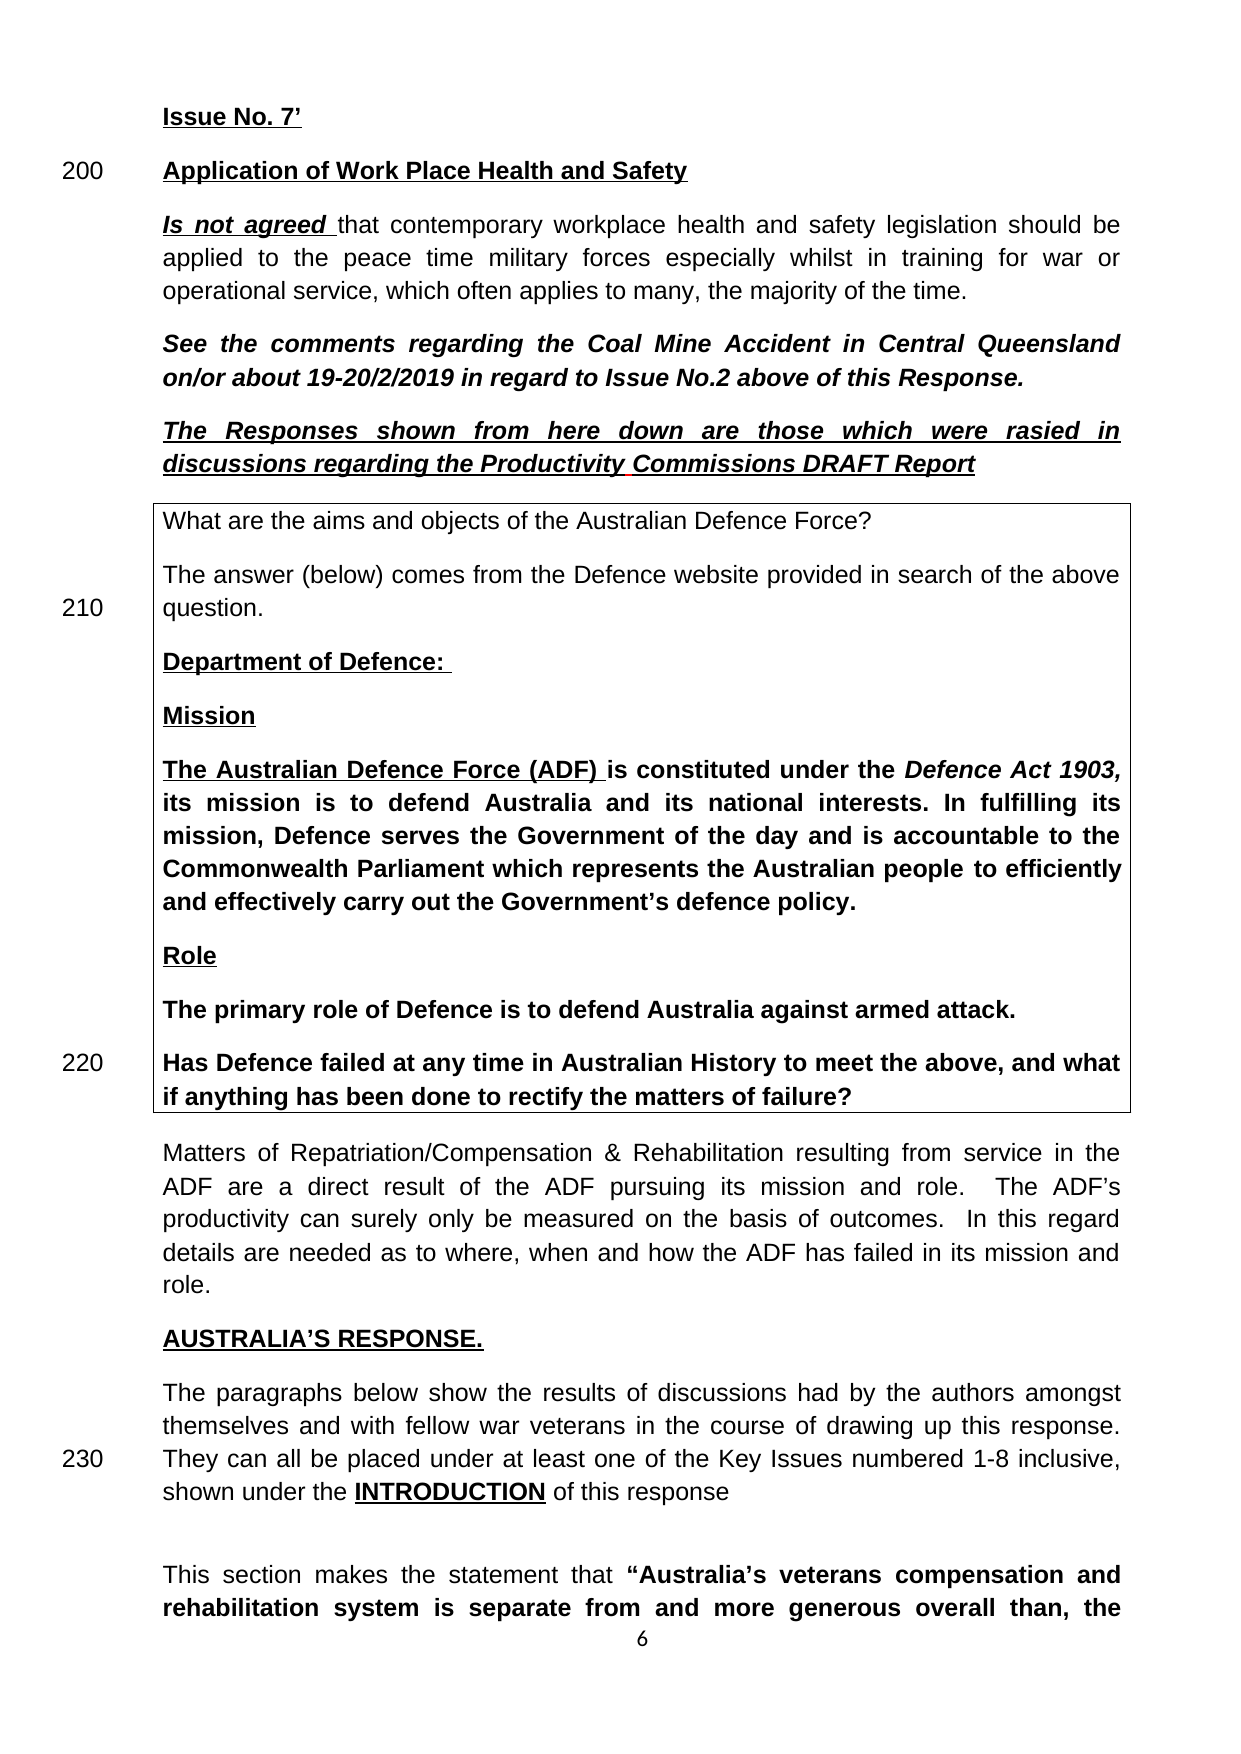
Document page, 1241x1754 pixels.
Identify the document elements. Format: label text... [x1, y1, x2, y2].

text The primary role of Defence is to defend Australia against armed attack. [154, 991, 1130, 1023]
text The answer (below) comes from the Defence website provided in search of the above question. [154, 557, 1130, 622]
text The Responses shown from here down are those which were rasied in discussions regarding the Productivity Commissions DRAFT Report [162, 416, 1122, 478]
text Department of Defence: [154, 644, 1130, 676]
text See the comments regarding the Coal Mine Accident in Central Queensland on/or about 19-20/2/2019 in regard to Issue No.2 above of this Response. [162, 329, 1122, 391]
text Is not agreed that contemporary workplace health and safety legislation should be applied to the peace time military forces especially whilst in training for war or operational service, which often applies to many, the majority of the time. [162, 209, 1122, 304]
text Issue No. 7’ [162, 102, 1122, 131]
text The paragraphs below show the results of discussions had by the authors amongst themselves and with fellow war veterans in the course of drawing up this response. They can all be placed under at least one of the Key Issues numbered 1-8 inclusive, shown under the INTRODUCTION of this response [162, 1378, 1122, 1506]
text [162, 1560, 1122, 1622]
text Matters of Repatriation/Compensation & Rehabilitation resulting from service in the ADF are a direct result of the ADF pursuing its mission and role. The ADF’s productivity can surely only be measured on the basis of outcomes. In this regard details are needed as to where, when and how the ADF has failed in its mission and role. [162, 1138, 1122, 1299]
text The Australian Defence Force (ADF) is constituted under the Defence Act 1903, its mission is to defend Australia and its national interests. In fulfilling its mission, Defence serves the Government of the day and is accountable to the Commonwealth Parliament which represents the Australian people to efficiently and effectively carry out the Government’s defence policy. [154, 752, 1130, 916]
text Application of Work Place Health and Safety [162, 156, 1122, 184]
text Has Defence failed at any time in Australian History to meet the above, and what if anything has been done to rectify the matters of failure? [154, 1045, 1130, 1112]
text Role [154, 938, 1130, 969]
text What are the aims and objects of the Australian Defence Force? [154, 504, 1130, 535]
text AUSTRALIA’S RESPONSE. [162, 1324, 1122, 1353]
text Mission [154, 698, 1130, 730]
